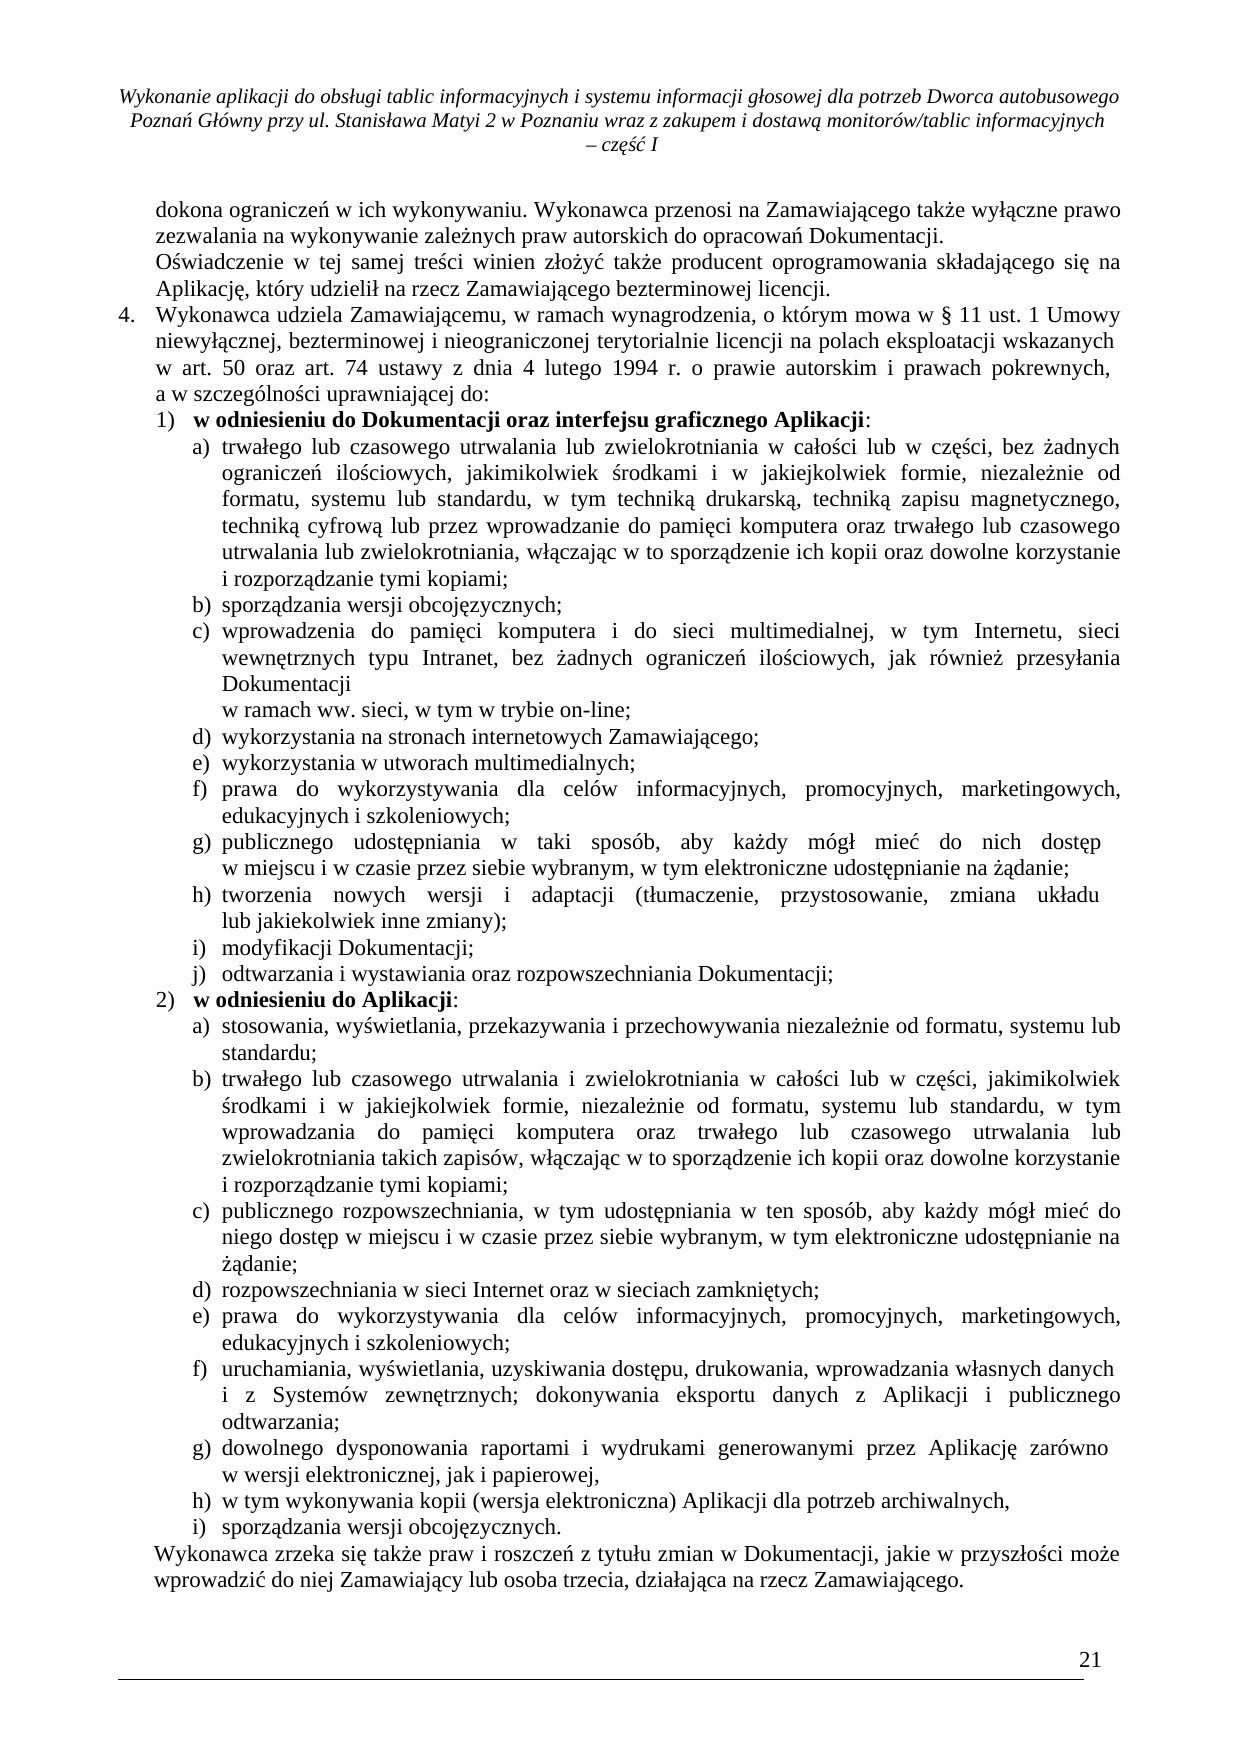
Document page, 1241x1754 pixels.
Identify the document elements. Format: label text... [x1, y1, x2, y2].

list odtwarzania i wystawiania oraz rozpowszechniania Dokumentacji; [192, 960, 1122, 986]
list publicznego rozpowszechniania, w tym udostępniania w ten sposób, aby każdy mógł mieć do niego dostęp w miejscu i w czasie przez siebie wybranym, w tym elektroniczne udostępnianie na żądanie; [192, 1197, 1122, 1276]
list tworzenia nowych wersji i adaptacji (tłumaczenie, przystosowanie, zmiana układu lub jakiekolwiek inne zmiany); [192, 881, 1122, 933]
list stosowania, wyświetlania, przekazywania i przechowywania niezależnie od formatu, systemu lub standardu; [192, 1013, 1122, 1065]
list prawa do wykorzystywania dla celów informacyjnych, promocyjnych, marketingowych, edukacyjnych i szkoleniowych; [192, 1302, 1122, 1355]
list prawa do wykorzystywania dla celów informacyjnych, promocyjnych, marketingowych, edukacyjnych i szkoleniowych; [192, 775, 1122, 828]
list Wykonawca zrzeka się także praw i roszczeń z tytułu zmian w Dokumentacji, jakie w przyszłości może wprowadzić do niej Zamawiający lub osoba trzecia, działająca na rzecz Zamawiającego. [153, 1540, 1122, 1592]
list wykorzystania na stronach internetowych Zamawiającego; [192, 723, 1122, 749]
list w odniesieniu do Dokumentacji oraz interfejsu graficznego Aplikacji: [156, 406, 1122, 433]
list sporządzania wersji obcojęzycznych; [192, 591, 1122, 617]
list publicznego udostępniania w taki sposób, aby każdy mógł mieć do nich dostęp w miejscu i w czasie przez siebie wybranym, w tym elektroniczne udostępnianie na żądanie; [192, 828, 1122, 881]
list wykorzystania w utworach multimedialnych; [192, 749, 1122, 775]
list trwałego lub czasowego utrwalania lub zwielokrotniania w całości lub w części, bez żadnych ograniczeń ilościowych, jakimikolwiek środkami i w jakiejkolwiek formie, niezależnie od formatu, systemu lub standardu, w tym techniką drukarską, techniką zapisu magnetycznego, techniką cyfrową lub przez wprowadzanie do pamięci komputera oraz trwałego lub czasowego utrwalania lub zwielokrotniania, włączając w to sporządzenie ich kopii oraz dowolne korzystanie i rozporządzanie tymi kopiami; [192, 433, 1122, 591]
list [118, 196, 1122, 248]
list w tym wykonywania kopii (wersja elektroniczna) Aplikacji dla potrzeb archiwalnych, [192, 1487, 1122, 1513]
list w odniesieniu do Aplikacji: [156, 986, 1122, 1013]
list trwałego lub czasowego utrwalania i zwielokrotniania w całości lub w części, jakimikolwiek środkami i w jakiejkolwiek formie, niezależnie od formatu, systemu lub standardu, w tym wprowadzania do pamięci komputera oraz trwałego lub czasowego utrwalania lub zwielokrotniania takich zapisów, włączając w to sporządzenie ich kopii oraz dowolne korzystanie i rozporządzanie tymi kopiami; [192, 1065, 1122, 1197]
list Oświadczenie w tej samej treści winien złożyć także producent oprogramowania składającego się na Aplikację, który udzielił na rzecz Zamawiającego bezterminowej licencji. [155, 248, 1122, 301]
list sporządzania wersji obcojęzycznych. [192, 1513, 1122, 1540]
list dowolnego dysponowania raportami i wydrukami generowanymi przez Aplikację zarówno w wersji elektronicznej, jak i papierowej, [192, 1434, 1122, 1487]
list rozpowszechniania w sieci Internet oraz w sieciach zamkniętych; [192, 1276, 1122, 1302]
list Wykonawca udziela Zamawiającemu, w ramach wynagrodzenia, o którym mowa w § 11 ust. 1 Umowy niewyłącznej, bezterminowej i nieograniczonej terytorialnie licencji na polach eksploatacji wskazanych w art. 50 oraz art. 74 ustawy z dnia 4 lutego 1994 r. o prawie autorskim i prawach pokrewnych, a w szczególności uprawniającej do: [118, 301, 1122, 406]
list modyfikacji Dokumentacji; [192, 933, 1122, 960]
list wprowadzenia do pamięci komputera i do sieci multimedialnej, w tym Internetu, sieci wewnętrznych typu Intranet, bez żadnych ograniczeń ilościowych, jak również przesyłania Dokumentacji w ramach ww. sieci, w tym w trybie on-line; [192, 617, 1122, 723]
list uruchamiania, wyświetlania, uzyskiwania dostępu, drukowania, wprowadzania własnych danych i z Systemów zewnętrznych; dokonywania eksportu danych z Aplikacji i publicznego odtwarzania; [192, 1355, 1122, 1434]
